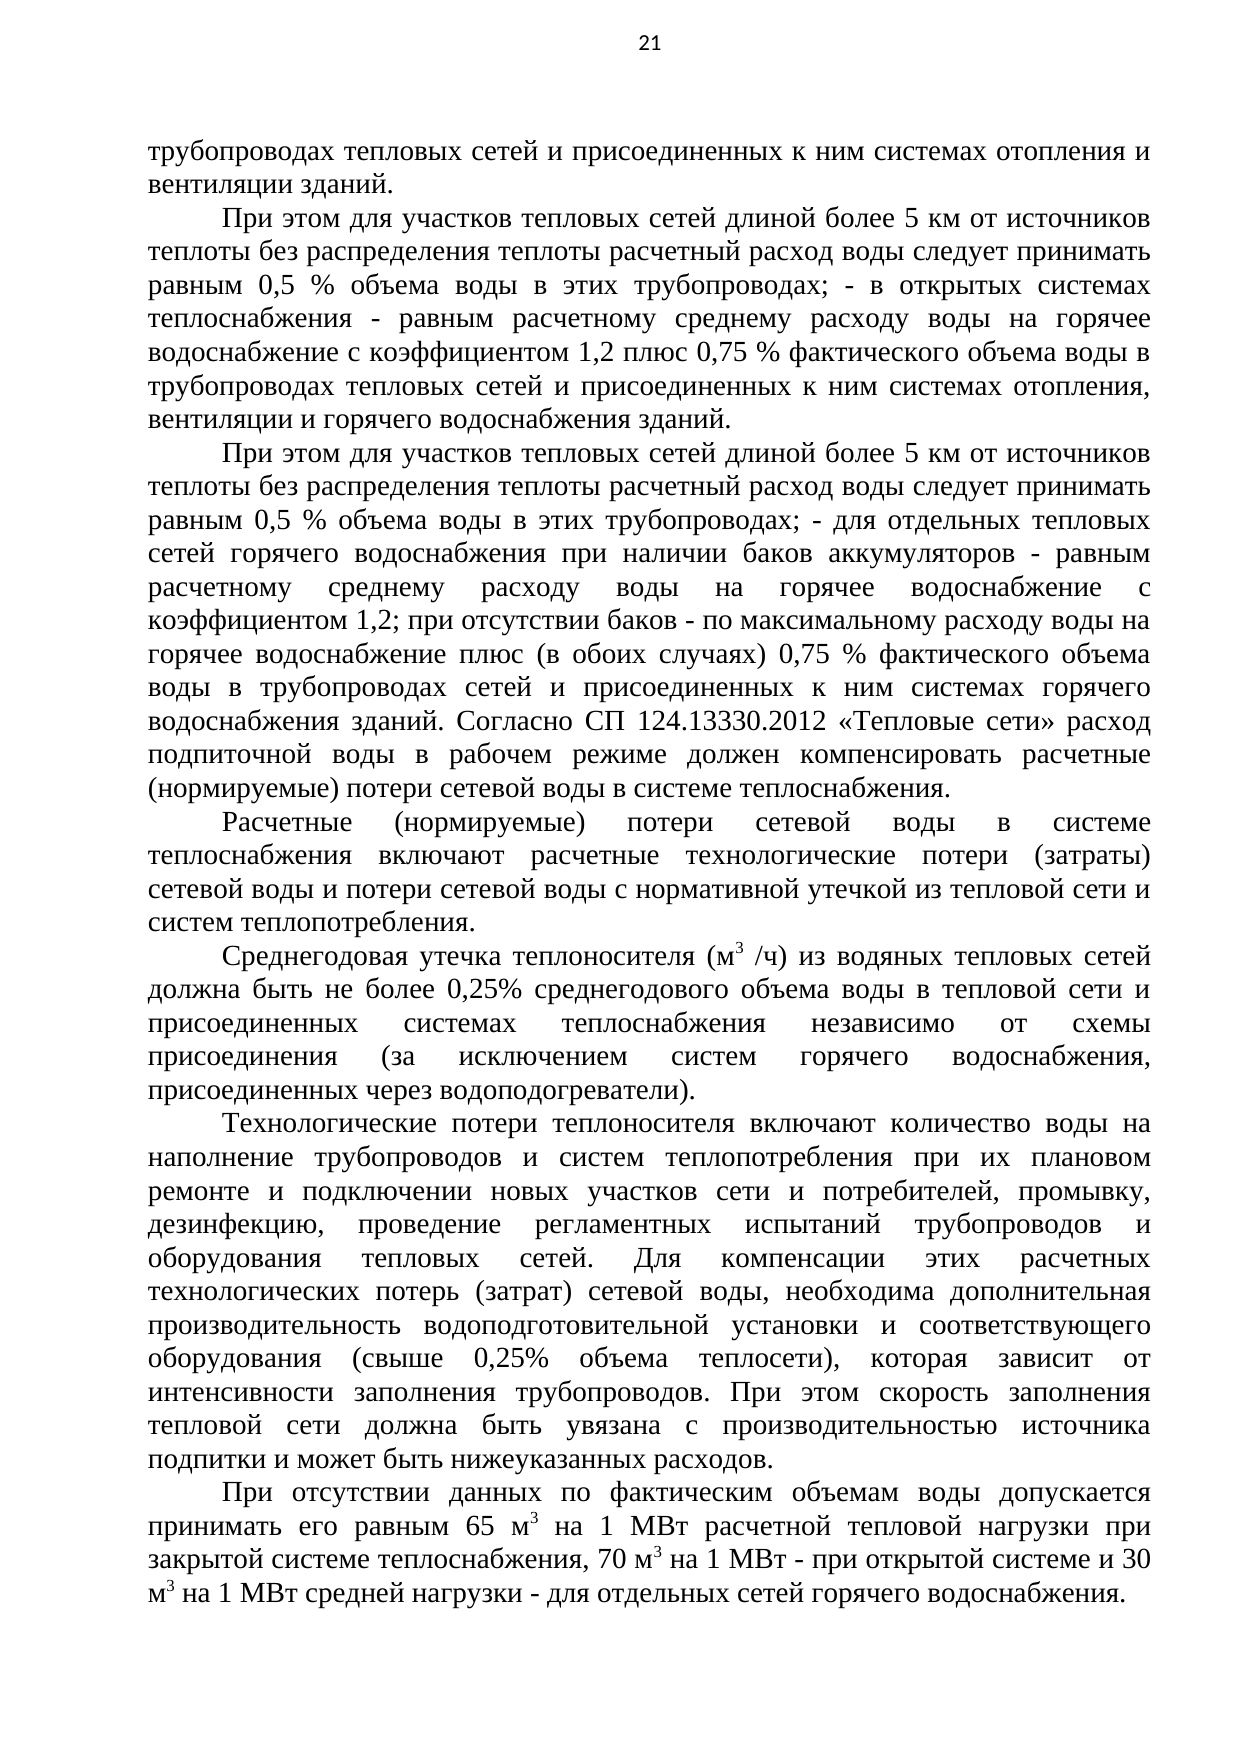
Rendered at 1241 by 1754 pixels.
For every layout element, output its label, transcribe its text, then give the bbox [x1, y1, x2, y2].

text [148, 133, 1152, 200]
text При этом для участков тепловых сетей длиной более 5 км от источников теплоты без распределения теплоты расчетный расход воды следует принимать равным 0,5 % объема воды в этих трубопроводах; - в открытых системах теплоснабжения - равным расчетному среднему расходу воды на горячее водоснабжение с коэффициентом 1,2 плюс 0,75 % фактического объема воды в трубопроводах тепловых сетей и присоединенных к ним системах отопления, вентиляции и горячего водоснабжения зданий. [148, 200, 1152, 435]
text При этом для участков тепловых сетей длиной более 5 км от источников теплоты без распределения теплоты расчетный расход воды следует принимать равным 0,5 % объема воды в этих трубопроводах; - для отдельных тепловых сетей горячего водоснабжения при наличии баков аккумуляторов - равным расчетному среднему расходу воды на горячее водоснабжение с коэффициентом 1,2; при отсутствии баков - по максимальному расходу воды на горячее водоснабжение плюс (в обоих случаях) 0,75 % фактического объема воды в трубопроводах сетей и присоединенных к ним системах горячего водоснабжения зданий. Согласно СП 124.13330.2012 «Тепловые сети» расход подпиточной воды в рабочем режиме должен компенсировать расчетные (нормируемые) потери сетевой воды в системе теплоснабжения. [148, 435, 1152, 804]
text Технологические потери теплоносителя включают количество воды на наполнение трубопроводов и систем теплопотребления при их плановом ремонте и подключении новых участков сети и потребителей, промывку, дезинфекцию, проведение регламентных испытаний трубопроводов и оборудования тепловых сетей. Для компенсации этих расчетных технологических потерь (затрат) сетевой воды, необходима дополнительная производительность водоподготовительной установки и соответствующего оборудования (свыше 0,25% объема теплосети), которая зависит от интенсивности заполнения трубопроводов. При этом скорость заполнения тепловой сети должна быть увязана с производительностью источника подпитки и может быть нижеуказанных расходов. [148, 1106, 1152, 1474]
text Расчетные (нормируемые) потери сетевой воды в системе теплоснабжения включают расчетные технологические потери (затраты) сетевой воды и потери сетевой воды с нормативной утечкой из тепловой сети и систем теплопотребления. [148, 804, 1152, 938]
text При отсутствии данных по фактическим объемам воды допускается принимать его равным 65 м3 на 1 МВт расчетной тепловой нагрузки при закрытой системе теплоснабжения, 70 м3 на 1 МВт - при открытой системе и 30 м3 на 1 МВт средней нагрузки - для отдельных сетей горячего водоснабжения. [148, 1474, 1152, 1609]
text Среднегодовая утечка теплоносителя (м3 /ч) из водяных тепловых сетей должна быть не более 0,25% среднегодового объема воды в тепловой сети и присоединенных системах теплоснабжения независимо от схемы присоединения (за исключением систем горячего водоснабжения, присоединенных через водоподогреватели). [148, 938, 1152, 1106]
